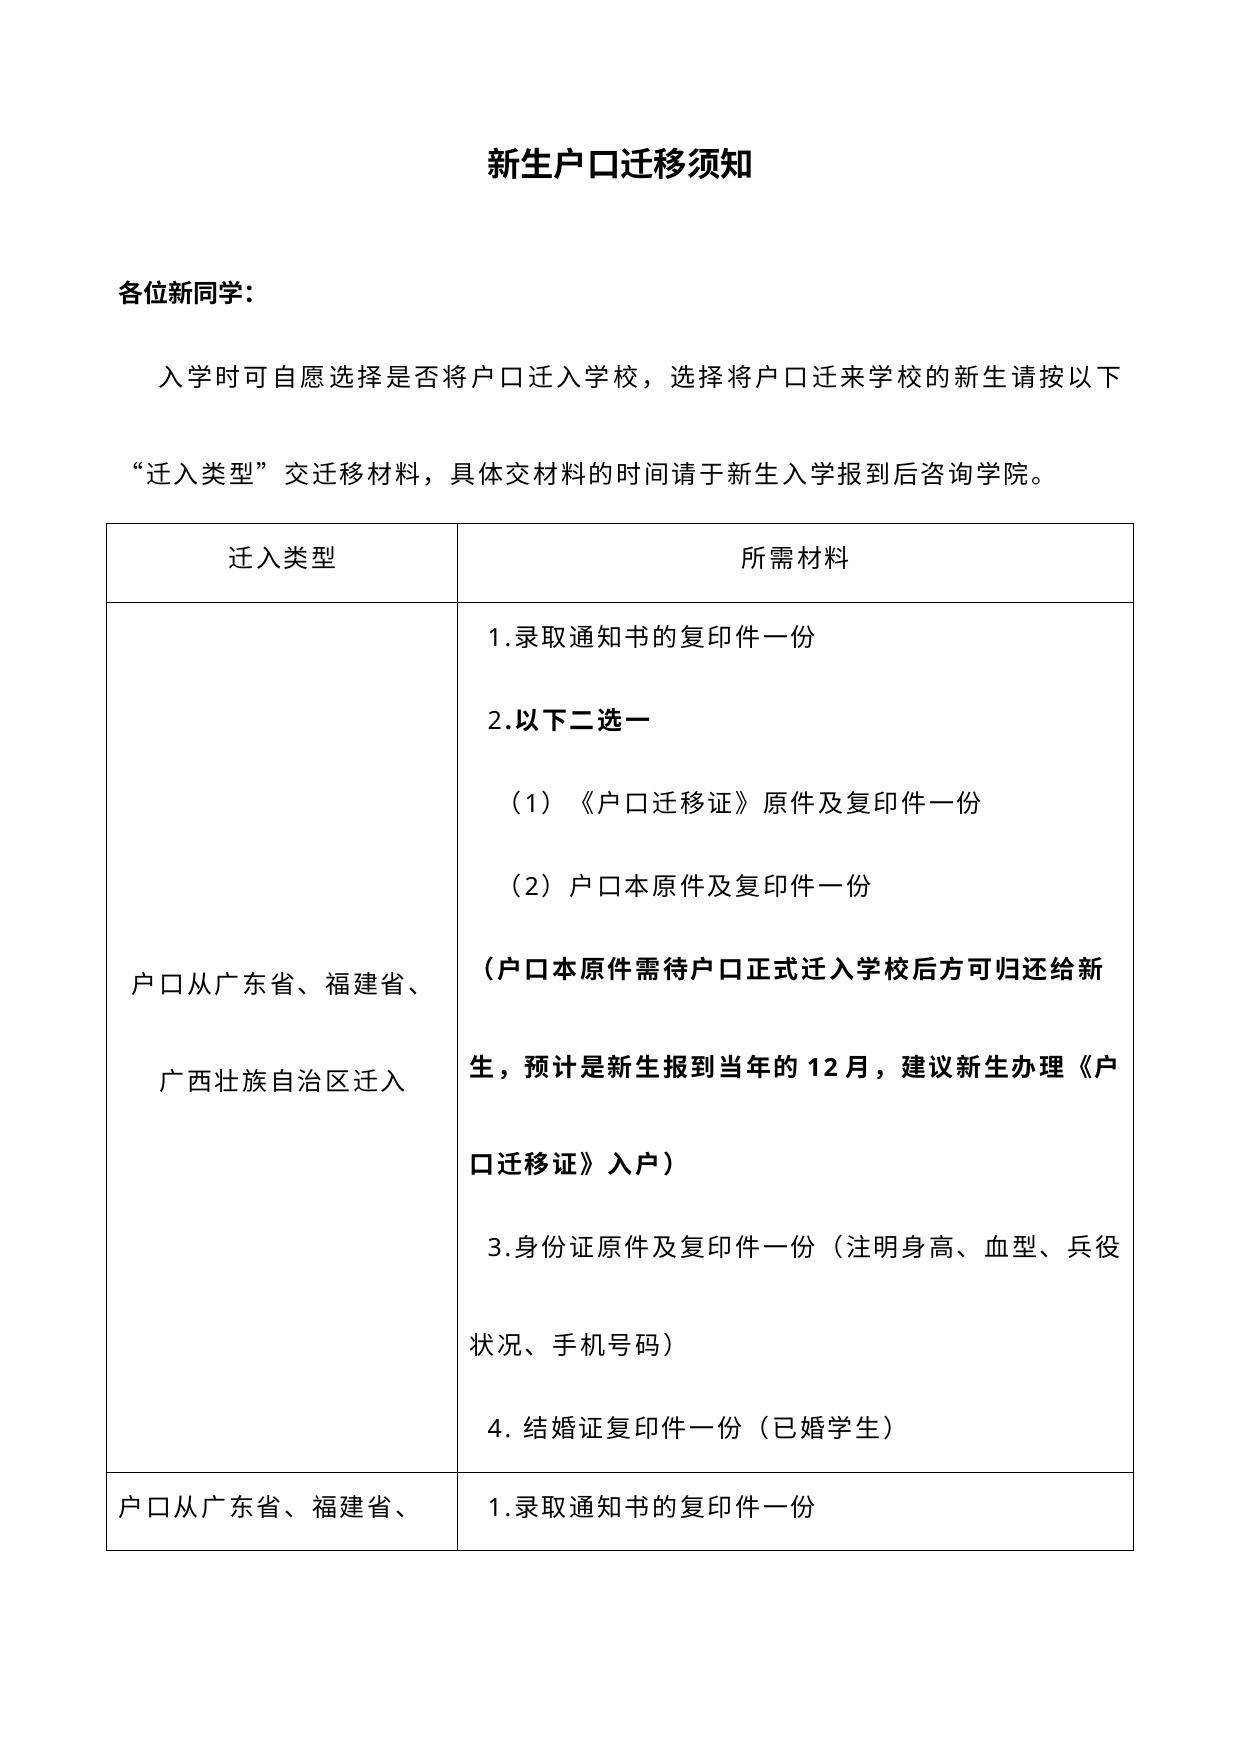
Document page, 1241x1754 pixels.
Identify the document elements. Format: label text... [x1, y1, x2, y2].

text 各位新同学： [118, 259, 1122, 324]
table_cell 户口从广东省、福建省、广西壮族自治区迁入 [107, 603, 457, 1472]
text 新生户口迁移须知 [118, 129, 1122, 194]
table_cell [107, 1473, 457, 1550]
table_header 迁入类型 [107, 524, 457, 602]
table_cell 1.录取通知书的复印件一份 2.以下二选一 （1）《户口迁移证》原件及复印件一份 （2）户口本原件及复印件一份 （户口本原件需待户口正式迁入学校后方可归还给新生，预计是新生报到当年的12月，建议新生办理《户口迁移证》入户） 3.身份证原件及复印件一份（注明身高、血型、兵役状况、手机号码） 4. 结婚证复印件一份（已婚学生） [458, 603, 1133, 1472]
text 入学时可自愿选择是否将户口迁入学校，选择将户口迁来学校的新生请按以下“迁入类型”交迁移材料，具体交材料的时间请于新生入学报到后咨询学院。 [118, 343, 1122, 505]
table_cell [458, 1473, 1133, 1550]
table_header 所需材料 [458, 524, 1133, 602]
